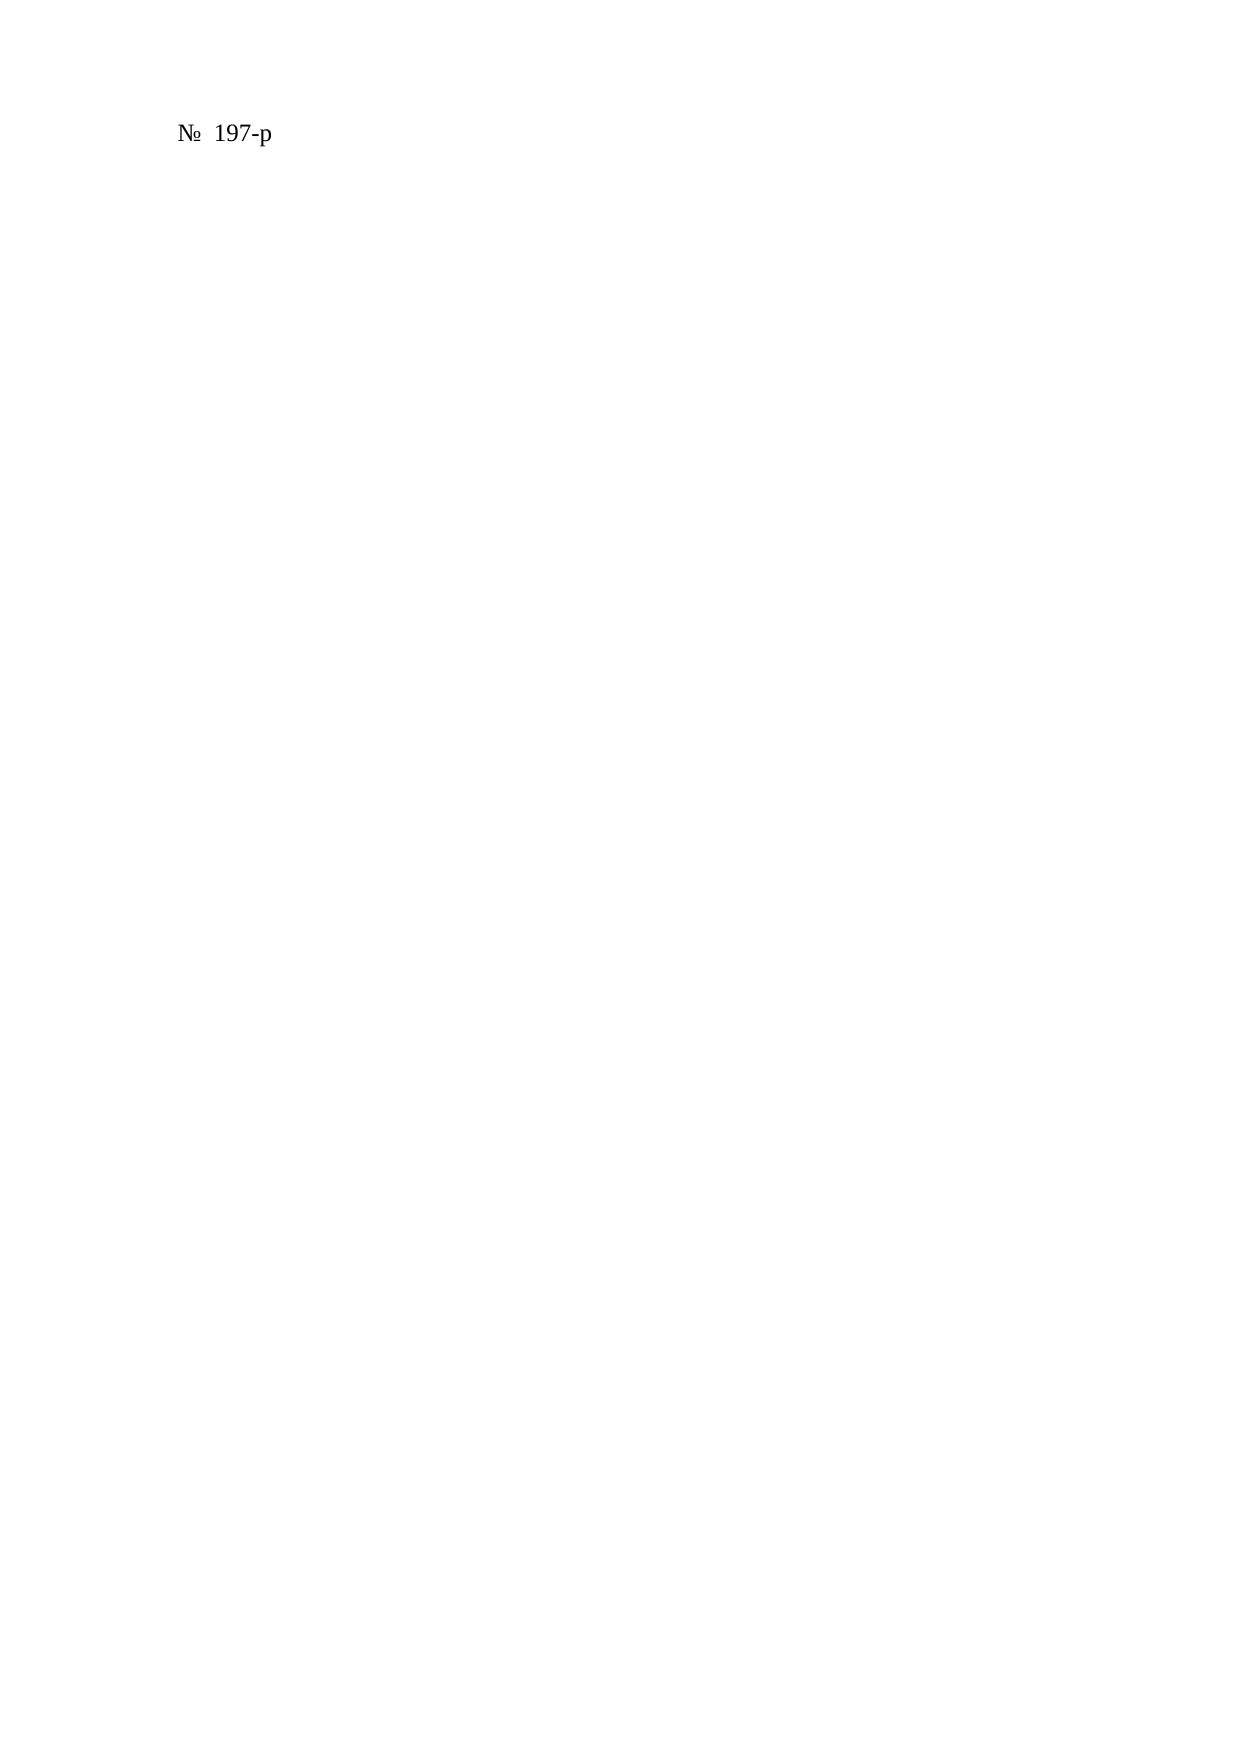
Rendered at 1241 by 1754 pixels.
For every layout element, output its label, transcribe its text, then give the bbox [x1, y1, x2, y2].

text № 197-р [177, 118, 1122, 147]
